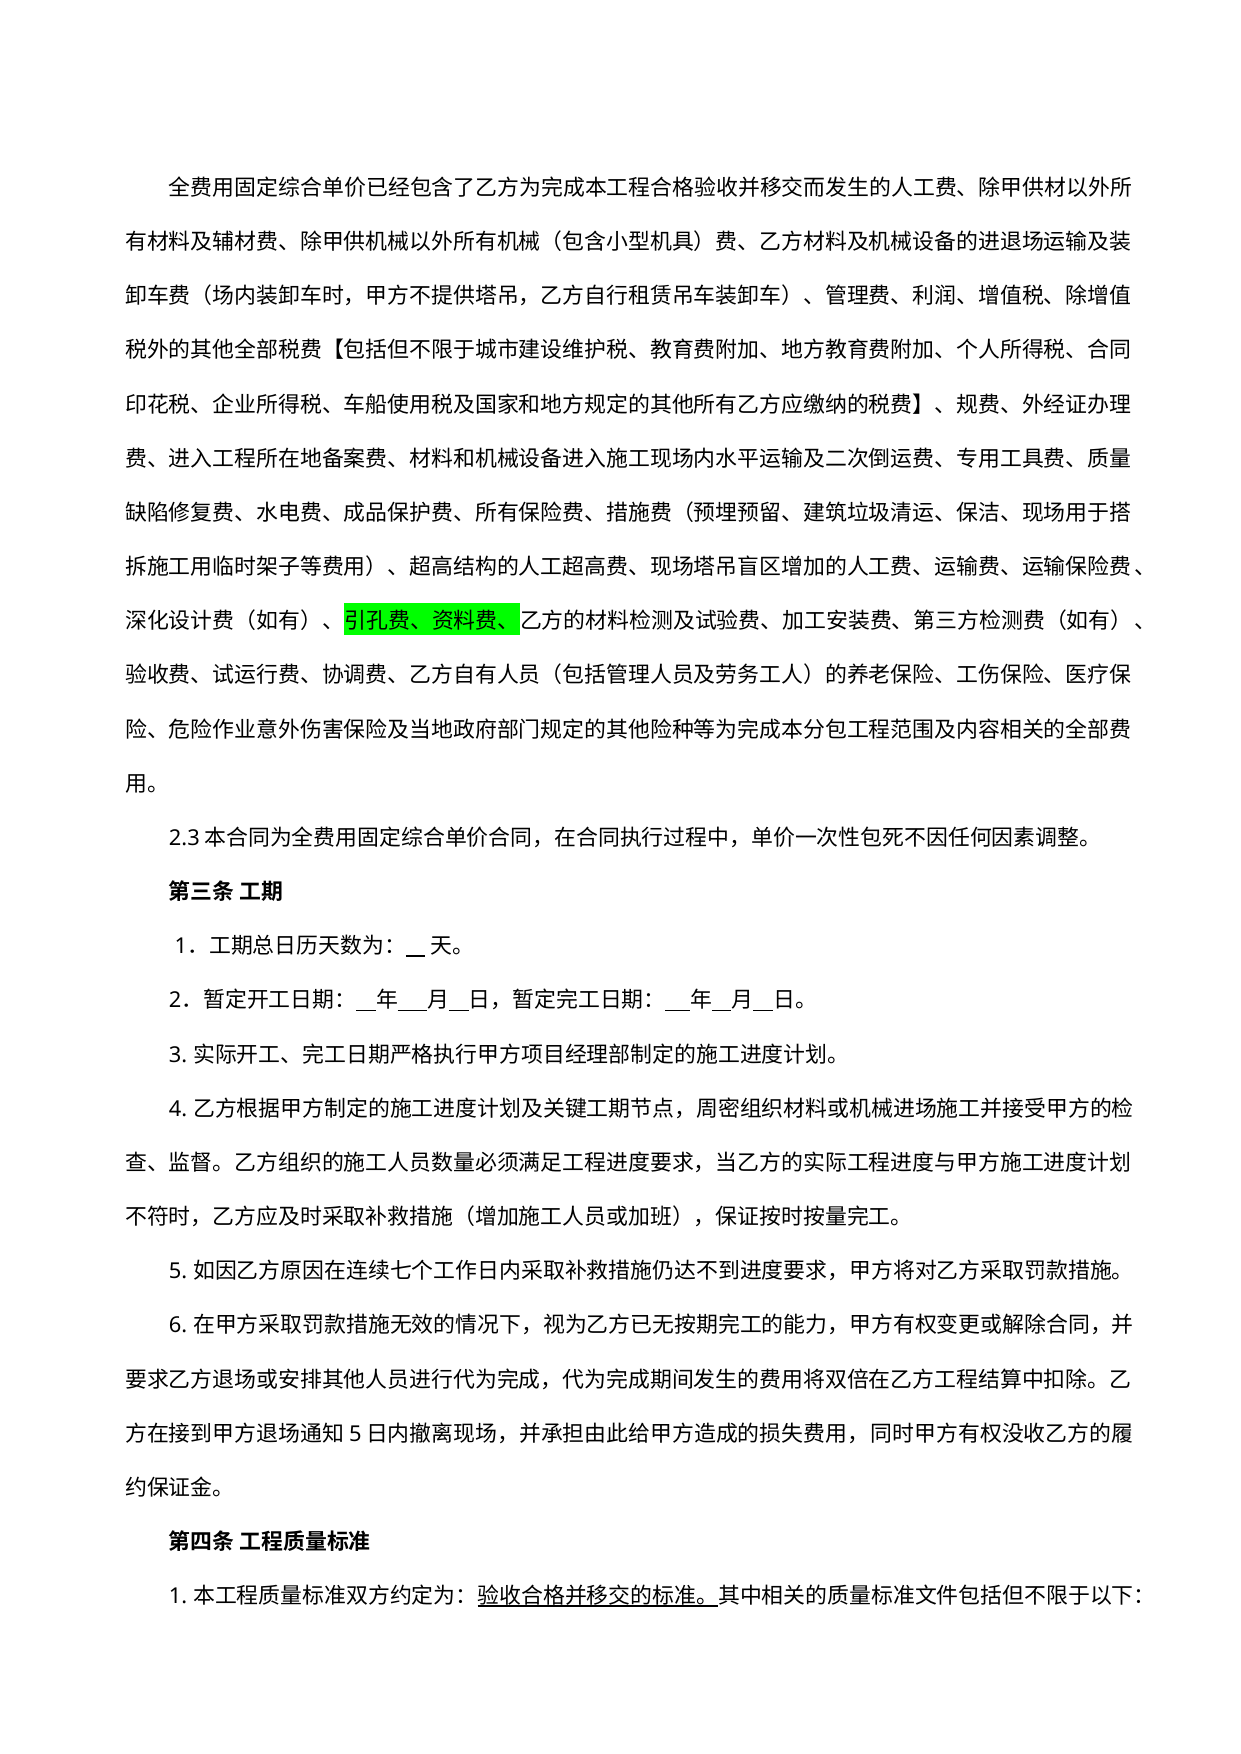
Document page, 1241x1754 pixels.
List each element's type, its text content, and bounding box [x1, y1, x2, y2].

text 1. 本工程质量标准双方约定为：验收合格并移交的标准。其中相关的质量标准文件包括但不限于以下： [125, 1560, 1134, 1614]
text 3. 实际开工、完工日期严格执行甲方项目经理部制定的施工进度计划。 [125, 1019, 1134, 1073]
text 6. 在甲方采取罚款措施无效的情况下，视为乙方已无按期完工的能力，甲方有权变更或解除合同，并要求乙方退场或安排其他人员进行代为完成，代为完成期间发生的费用将双倍在乙方工程结算中扣除。乙方在接到甲方退场通知5日内撤离现场，并承担由此给甲方造成的损失费用，同时甲方有权没收乙方的履约保证金。 [125, 1289, 1134, 1506]
text 4. 乙方根据甲方制定的施工进度计划及关键工期节点，周密组织材料或机械进场施工并接受甲方的检查、监督。乙方组织的施工人员数量必须满足工程进度要求，当乙方的实际工程进度与甲方施工进度计划不符时，乙方应及时采取补救措施（增加施工人员或加班），保证按时按量完工。 [125, 1073, 1134, 1235]
text 1．工期总日历天数为： 天。 [125, 910, 1134, 964]
text 全费用固定综合单价已经包含了乙方为完成本工程合格验收并移交而发生的人工费、除甲供材以外所有材料及辅材费、除甲供机械以外所有机械（包含小型机具）费、乙方材料及机械设备的进退场运输及装卸车费（场内装卸车时，甲方不提供塔吊，乙方自行租赁吊车装卸车）、管理费、利润、增值税、除增值税外的其他全部税费【包括但不限于城市建设维护税、教育费附加、地方教育费附加、个人所得税、合同印花税、企业所得税、车船使用税及国家和地方规定的其他所有乙方应缴纳的税费】、规费、外经证办理费、进入工程所在地备案费、材料和机械设备进入施工现场内水平运输及二次倒运费、专用工具费、质量缺陷修复费、水电费、成品保护费、所有保险费、措施费（预埋预留、建筑垃圾清运、保洁、现场用于搭拆施工用临时架子等费用）、超高结构的人工超高费、现场塔吊盲区增加的人工费、运输费、运输保险费、深化设计费（如有）、引孔费、资料费、乙方的材料检测及试验费、加工安装费、第三方检测费（如有）、验收费、试运行费、协调费、乙方自有人员（包括管理人员及劳务工人）的养老保险、工伤保险、医疗保险、危险作业意外伤害保险及当地政府部门规定的其他险种等为完成本分包工程范围及内容相关的全部费用。 [125, 152, 1134, 802]
text 2．暂定开工日期： 年 月 日，暂定完工日期： 年 月 日。 [125, 964, 1134, 1019]
text 5. 如因乙方原因在连续七个工作日内采取补救措施仍达不到进度要求，甲方将对乙方采取罚款措施。 [125, 1235, 1134, 1289]
text 第三条 工期 [125, 856, 1134, 910]
text 第四条 工程质量标准 [125, 1506, 1134, 1560]
text 2.3本合同为全费用固定综合单价合同，在合同执行过程中，单价一次性包死不因任何因素调整。 [125, 802, 1134, 856]
